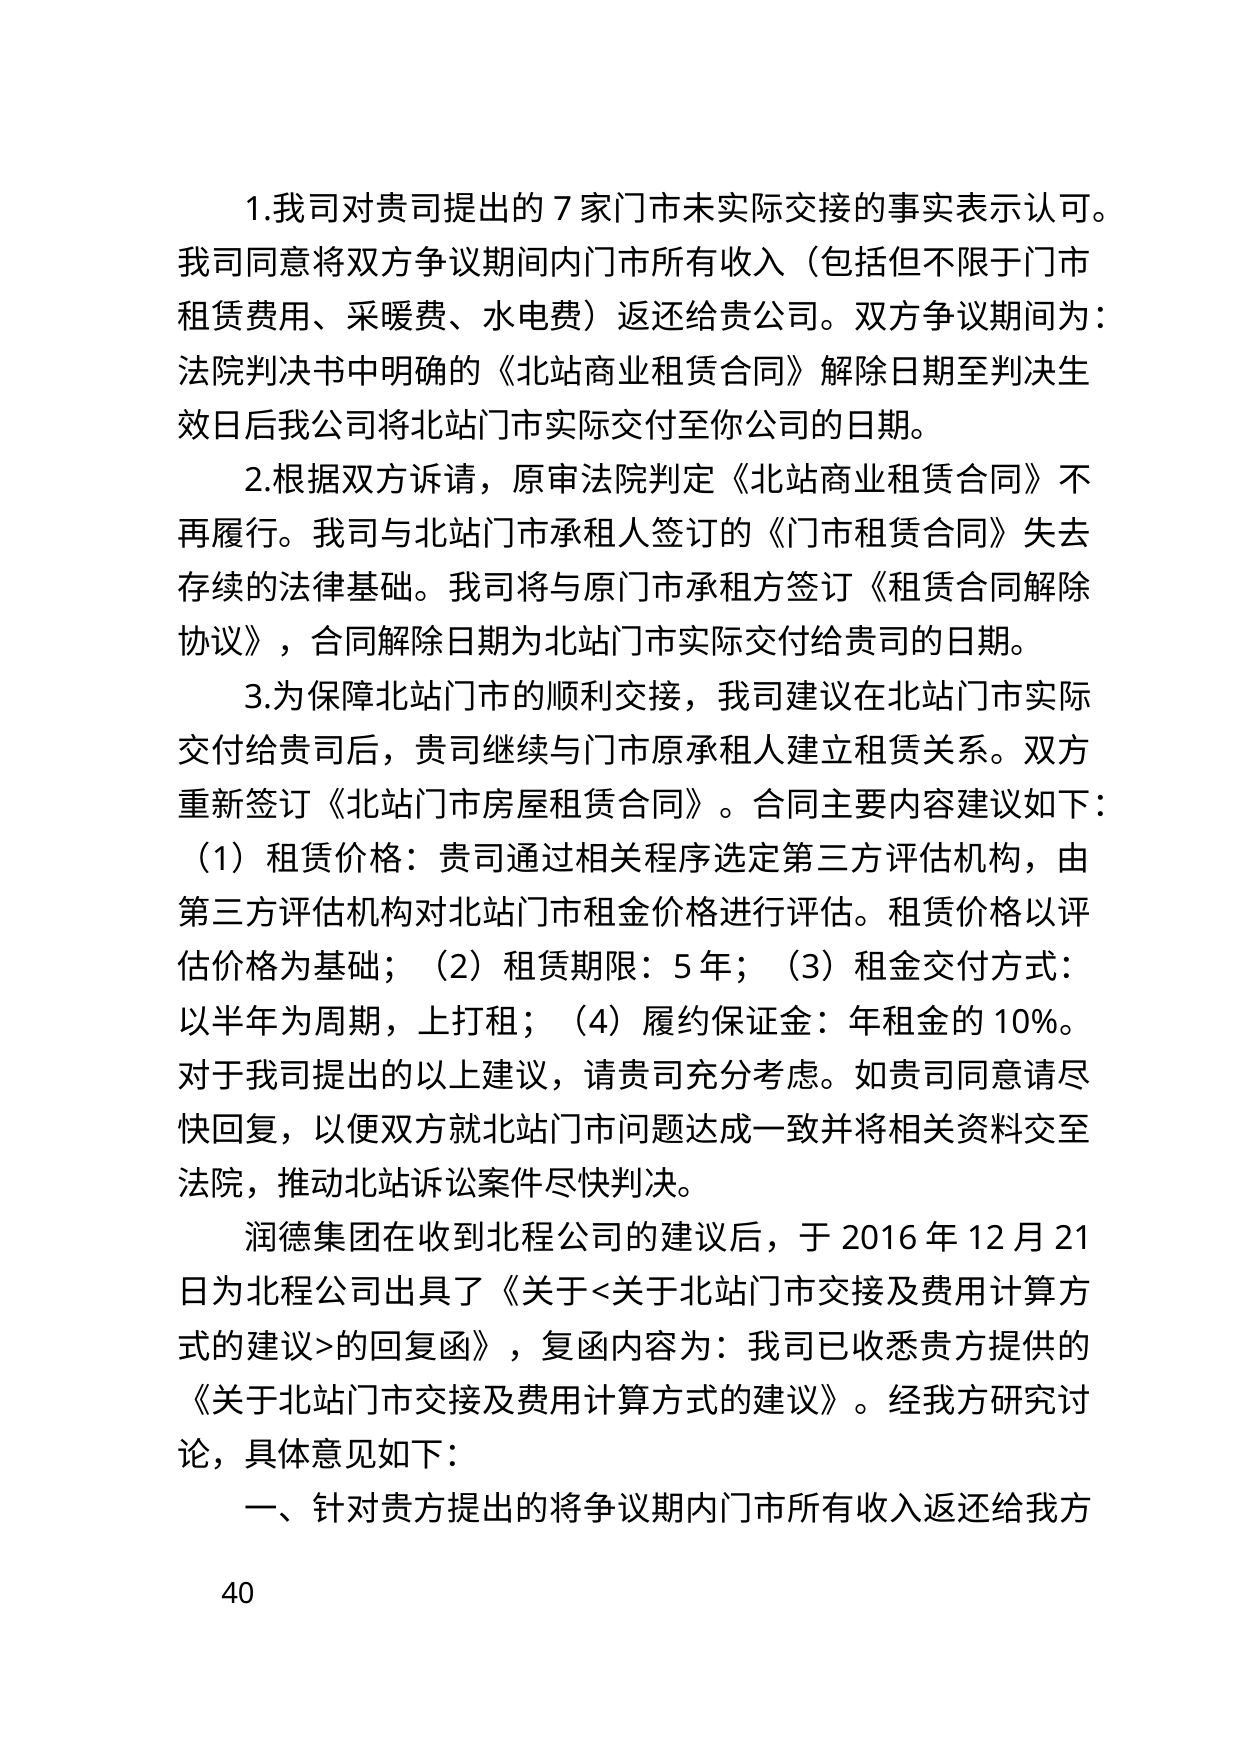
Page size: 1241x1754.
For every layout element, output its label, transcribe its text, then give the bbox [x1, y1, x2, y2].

text 1.我司对贵司提出的7家门市未实际交接的事实表示认可。我司同意将双方争议期间内门市所有收入（包括但不限于门市租赁费用、采暖费、水电费）返还给贵公司。双方争议期间为：法院判决书中明确的《北站商业租赁合同》解除日期至判决生效日后我公司将北站门市实际交付至你公司的日期。 [177, 177, 1092, 448]
text 3.为保障北站门市的顺利交接，我司建议在北站门市实际交付给贵司后，贵司继续与门市原承租人建立租赁关系。双方重新签订《北站门市房屋租赁合同》。合同主要内容建议如下：（1）租赁价格：贵司通过相关程序选定第三方评估机构，由第三方评估机构对北站门市租金价格进行评估。租赁价格以评估价格为基础；（2）租赁期限：5年；（3）租金交付方式：以半年为周期，上打租；（4）履约保证金：年租金的10%。对于我司提出的以上建议，请贵司充分考虑。如贵司同意请尽快回复，以便双方就北站门市问题达成一致并将相关资料交至法院，推动北站诉讼案件尽快判决。 [177, 665, 1092, 1206]
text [177, 1477, 1092, 1531]
text 润德集团在收到北程公司的建议后，于2016年12月21日为北程公司出具了《关于<关于北站门市交接及费用计算方式的建议>的回复函》，复函内容为：我司已收悉贵方提供的《关于北站门市交接及费用计算方式的建议》。经我方研究讨论，具体意见如下： [177, 1206, 1092, 1477]
text 2.根据双方诉请，原审法院判定《北站商业租赁合同》不再履行。我司与北站门市承租人签订的《门市租赁合同》失去存续的法律基础。我司将与原门市承租方签订《租赁合同解除协议》，合同解除日期为北站门市实际交付给贵司的日期。 [177, 448, 1092, 665]
